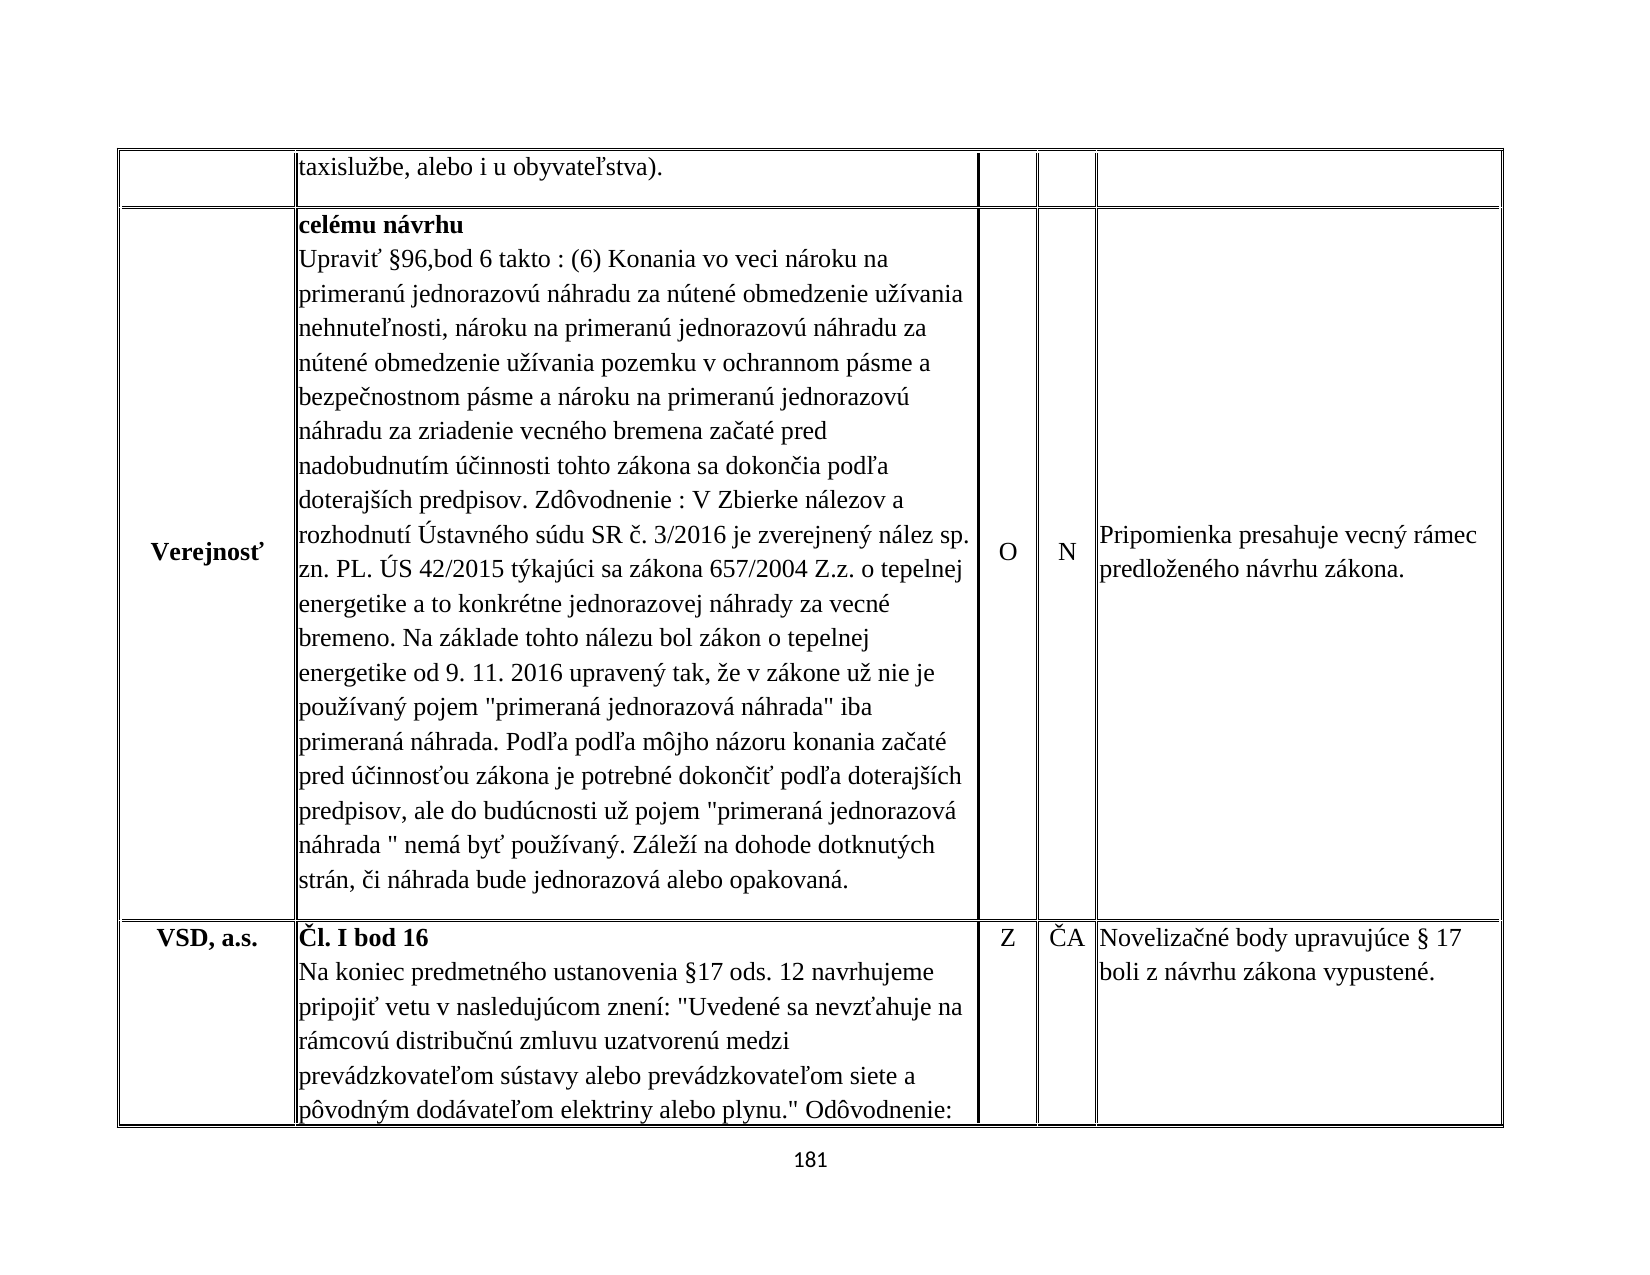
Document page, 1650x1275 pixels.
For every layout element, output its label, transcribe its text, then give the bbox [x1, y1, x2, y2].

table_cell Z [978, 922, 1038, 1124]
table_cell VSD, a.s. [120, 919, 296, 1124]
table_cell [1097, 919, 1501, 1124]
table_cell Verejnosť [118, 206, 296, 918]
table_cell N [1039, 209, 1095, 918]
table_cell O [980, 209, 1036, 918]
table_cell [296, 151, 978, 206]
table_cell celému návrhu Upraviť §96,bod 6 takto : (6) Konania vo veci nároku na primeranú jednorazovú náhradu za nútené obmedzenie užívania nehnuteľnosti, nároku na primeranú jednorazovú náhradu za nútené obmedzenie užívania pozemku v ochrannom pásme a bezpečnostnom pásme a nároku na primeranú jednorazovú náhradu za zriadenie vecného bremena začaté pred nadobudnutím účinnosti tohto zákona sa dokončia podľa doterajších predpisov. Zdôvodnenie : V Zbierke nálezov a rozhodnutí Ústavného súdu SR č. 3/2016 je zverejnený nález sp. zn. PL. ÚS 42/2015 týkajúci sa zákona 657/2004 Z.z. o tepelnej energetike a to konkrétne jednorazovej náhrady za vecné bremeno. Na základe tohto nálezu bol zákon o tepelnej energetike od 9. 11. 2016 upravený tak, že v zákone už nie je používaný pojem "primeraná jednorazová náhrada" iba primeraná náhrada. Podľa podľa môjho názoru konania začaté pred účinnosťou zákona je potrebné dokončiť podľa doterajších predpisov, ale do budúcnosti už pojem "primeraná jednorazová náhrada " nemá byť používaný. Záleží na dohode dotknutých strán, či náhrada bude jednorazová alebo opakovaná. [298, 209, 977, 918]
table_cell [1097, 151, 1501, 206]
table_cell N [1038, 151, 1097, 206]
table_cell ČA [1038, 922, 1097, 1124]
table_cell Verejnosť [118, 149, 296, 206]
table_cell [296, 922, 978, 1124]
table_cell Pripomienka presahuje vecný rámec predloženého návrhu zákona. [1097, 206, 1502, 918]
table_cell O [978, 151, 1038, 206]
